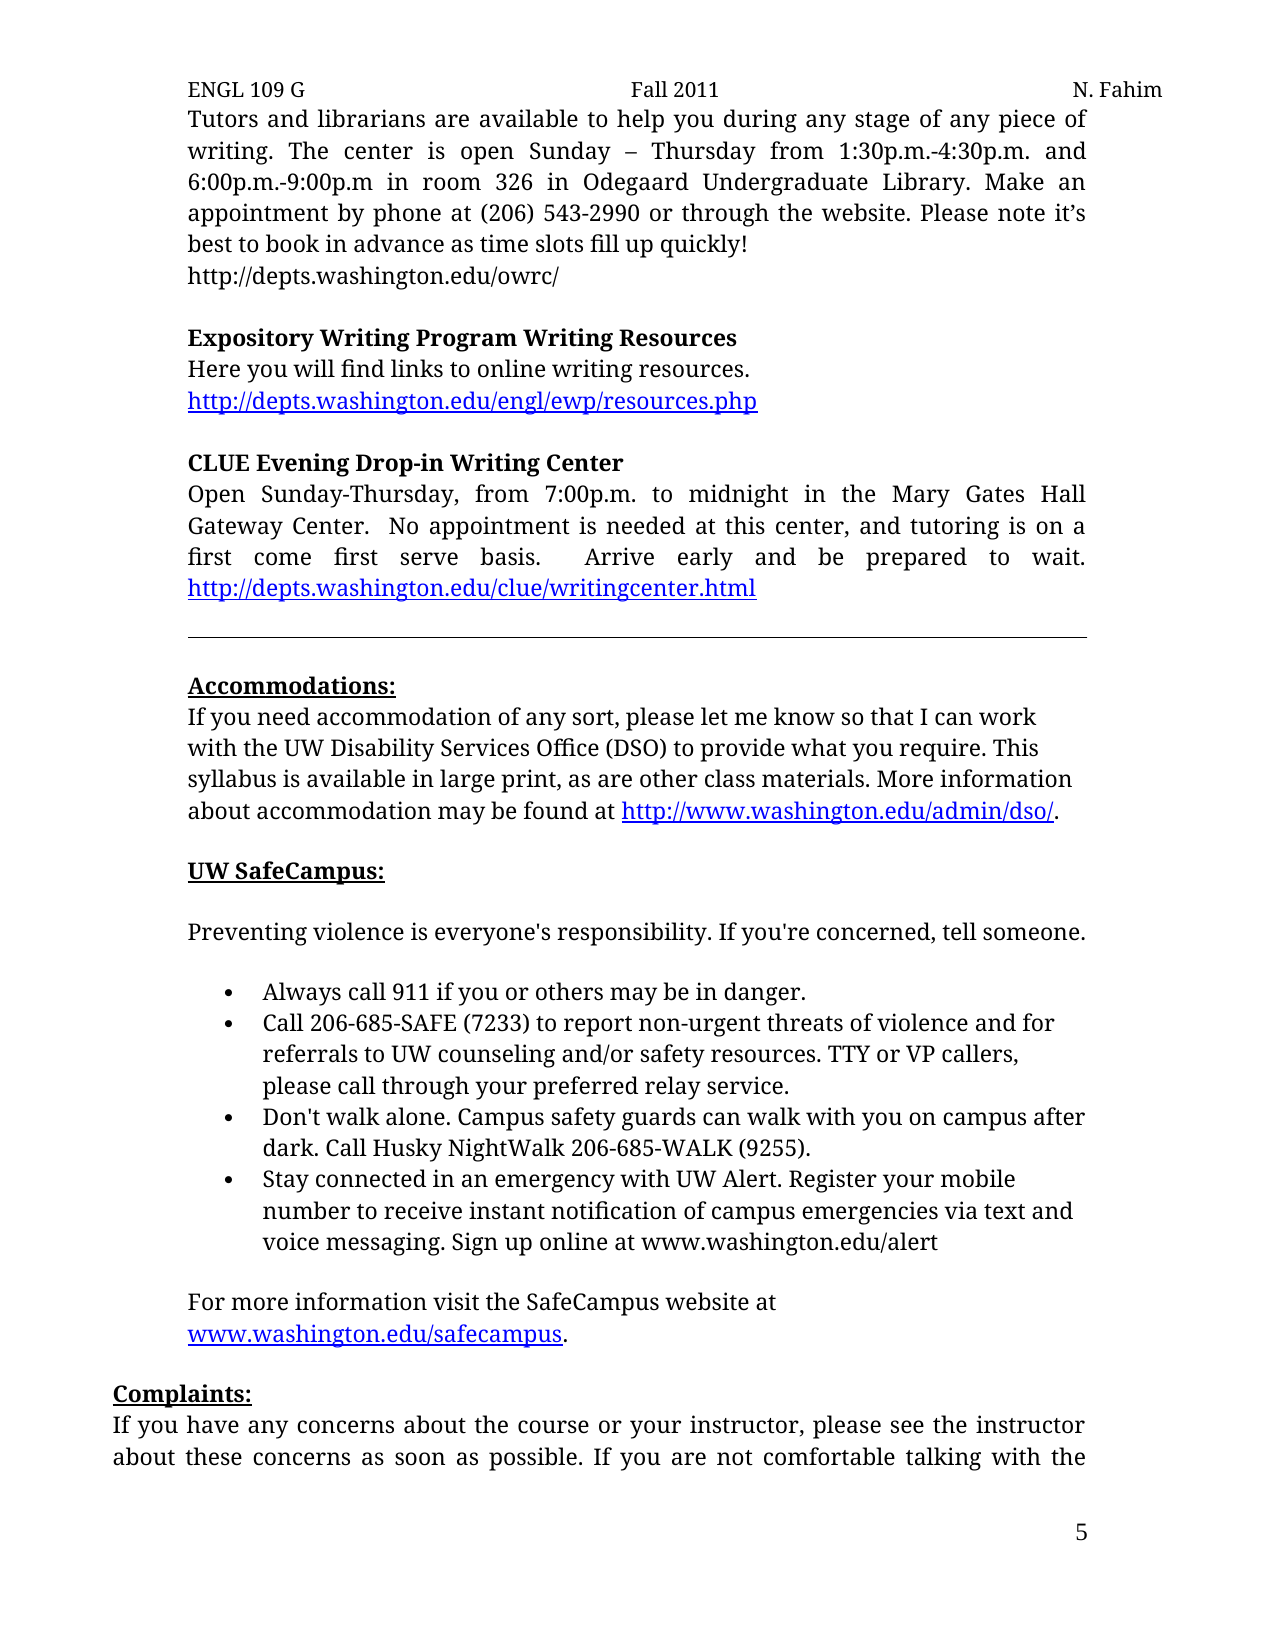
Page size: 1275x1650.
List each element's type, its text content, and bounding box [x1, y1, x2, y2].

text Open Sunday-Thursday, from 7:00p.m. to midnight in the Mary Gates Hall Gateway Center. No appointment is needed at this center, and tutoring is on a first come first serve basis. Arrive early and be prepared to wait. http://depts.washington.edu/clue/writingcenter.html [187, 478, 1087, 603]
text Expository Writing Program Writing Resources [187, 322, 1087, 353]
text If you need accommodation of any sort, please let me know so that I can work with the UW Disability Services Office (DSO) to provide what you require. This syllabus is available in large print, as are other class materials. More information about accommodation may be found at http://www.washington.edu/admin/dso/. [187, 701, 1087, 826]
text http://depts.washington.edu/owrc/ [187, 260, 1087, 291]
text Tutors and librarians are available to help you during any stage of any piece of writing. The center is open Sunday – Thursday from 1:30p.m.-4:30p.m. and 6:00p.m.-9:00p.m in room 326 in Odegaard Undergraduate Library. Make an appointment by phone at (206) 543-2990 or through the website. Please note it’s best to book in advance as time slots fill up quickly! [187, 103, 1087, 260]
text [112, 1409, 1087, 1472]
text UW SafeCampus: [187, 855, 1087, 886]
list Stay connected in an emergency with UW Alert. Register your mobile number to receive instant notification of campus emergencies via text and voice messaging. Sign up online at www.washington.edu/alert [225, 1163, 1087, 1257]
text Complaints: [112, 1378, 1087, 1409]
text Here you will find links to online writing resources. http://depts.washington.edu/engl/ewp/resources.php [187, 353, 1087, 416]
text CLUE Evening Drop-in Writing Center [187, 447, 1087, 478]
text Preventing violence is everyone's responsibility. If you're concerned, tell someone. [187, 915, 1087, 947]
text Accommodations: [187, 669, 1087, 701]
list Don't walk alone. Campus safety guards can walk with you on campus after dark. Call Husky NightWalk 206-685-WALK (9255). [225, 1101, 1087, 1163]
text For more information visit the SafeCampus website at www.washington.edu/safecampus. [187, 1286, 1087, 1349]
list Always call 911 if you or others may be in danger. [225, 976, 1087, 1007]
list Call 206-685-SAFE (7233) to report non-urgent threats of violence and for referrals to UW counseling and/or safety resources. TTY or VP callers, please call through your preferred relay service. [225, 1007, 1087, 1101]
